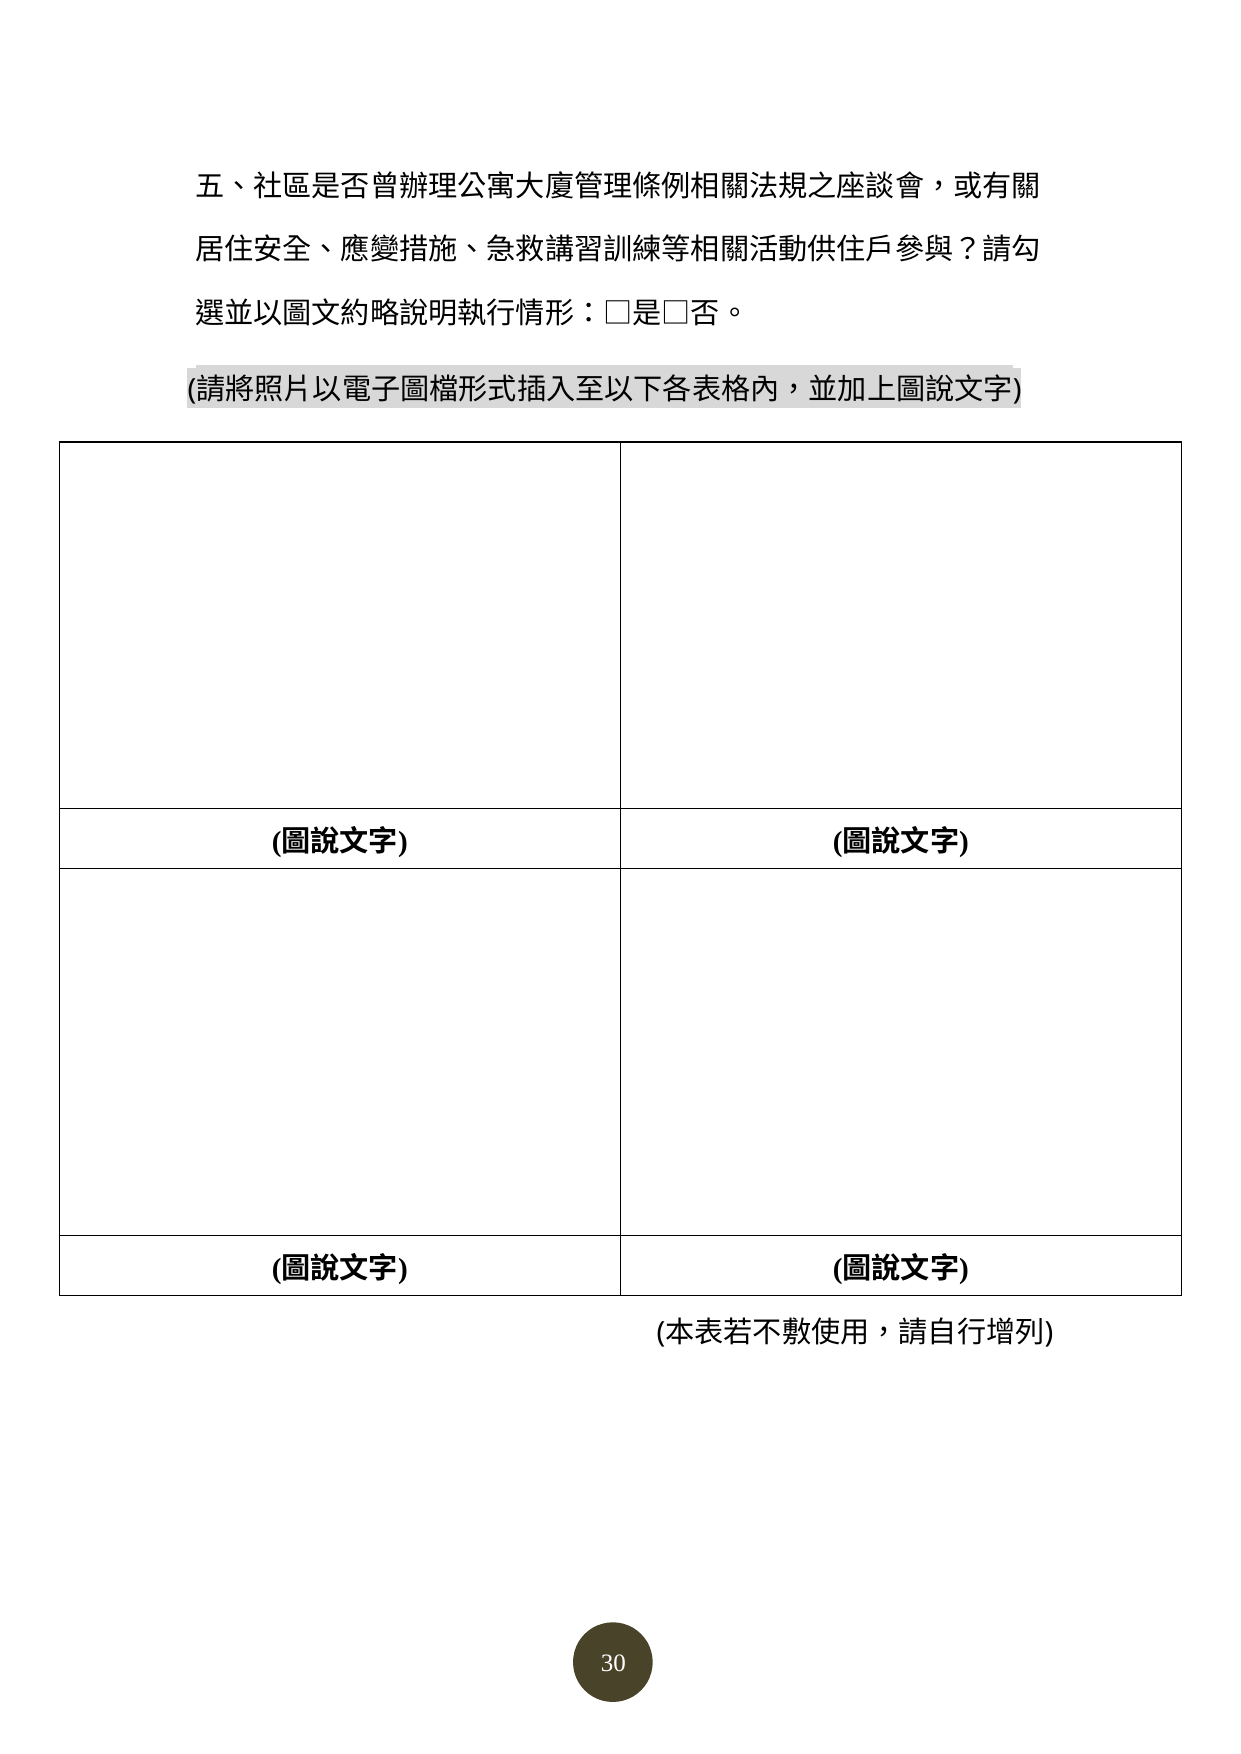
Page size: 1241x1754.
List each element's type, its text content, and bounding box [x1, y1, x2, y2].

table_cell [60, 869, 620, 1234]
table_header [60, 443, 620, 807]
table_cell (圖說文字) [60, 1236, 620, 1295]
text (本表若不敷使用，請自行增列) [195, 1309, 1053, 1351]
table_cell (圖說文字) [621, 1236, 1181, 1295]
table_cell (圖說文字) [60, 809, 620, 868]
table_cell (圖說文字) [621, 809, 1181, 868]
table_cell [621, 869, 1181, 1234]
text 五、社區是否曾辦理公寓大廈管理條例相關法規之座談會，或有關居住安全、應變措施、急救講習訓練等相關活動供住戶參與？請勾選並以圖文約略說明執行情形：□是□否。 [195, 162, 1053, 332]
table_header [621, 443, 1181, 807]
